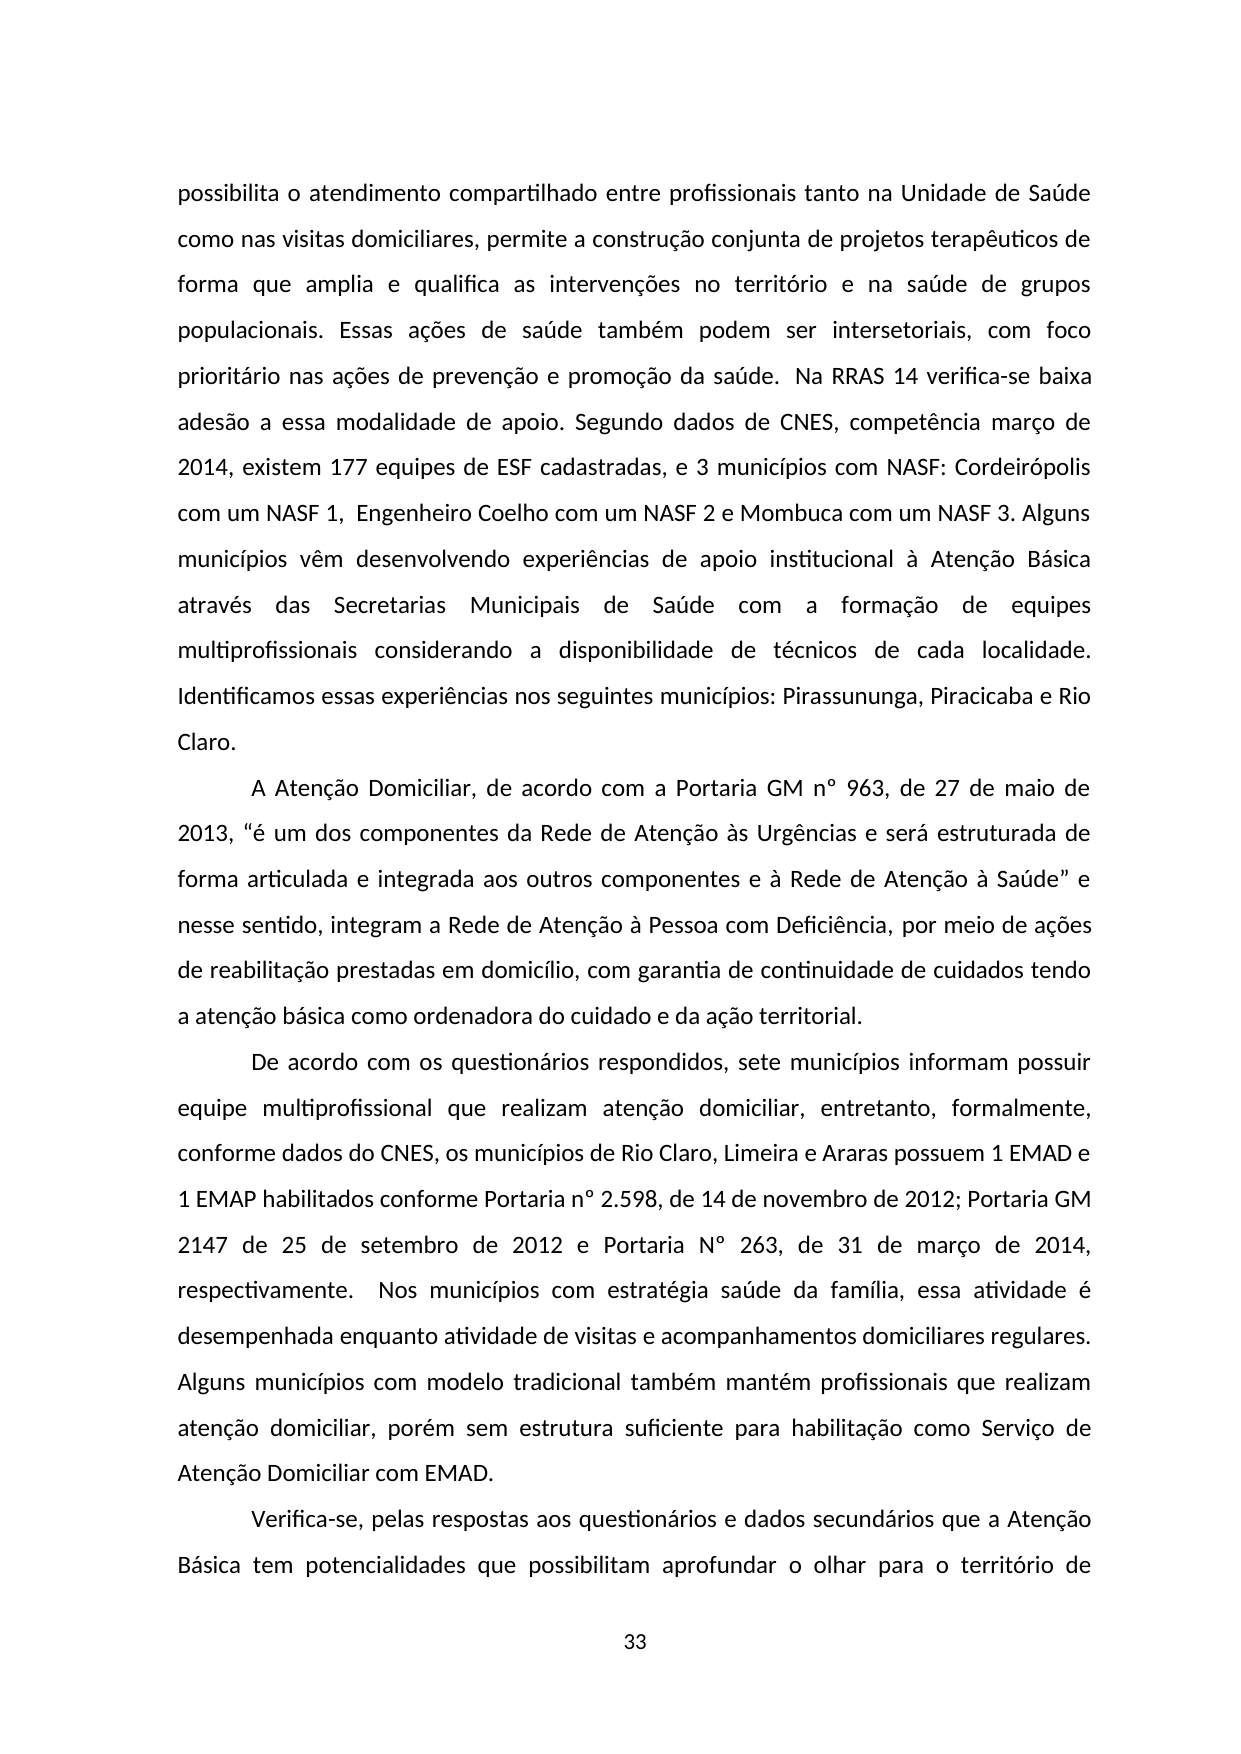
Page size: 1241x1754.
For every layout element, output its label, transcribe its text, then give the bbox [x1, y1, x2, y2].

text De acordo com os questionários respondidos, sete municípios informam possuir equipe multiprofissional que realizam atenção domiciliar, entretanto, formalmente, conforme dados do CNES, os municípios de Rio Claro, Limeira e Araras possuem 1 EMAD e 1 EMAP habilitados conforme Portaria nº 2.598, de 14 de novembro de 2012; Portaria GM 2147 de 25 de setembro de 2012 e Portaria Nº 263, de 31 de março de 2014, respectivamente. Nos municípios com estratégia saúde da família, essa atividade é desempenhada enquanto atividade de visitas e acompanhamentos domiciliares regulares. Alguns municípios com modelo tradicional também mantém profissionais que realizam atenção domiciliar, porém sem estrutura suficiente para habilitação como Serviço de Atenção Domiciliar com EMAD. [177, 1046, 1092, 1488]
text A Atenção Domiciliar, de acordo com a Portaria GM nº 963, de 27 de maio de 2013, “é um dos componentes da Rede de Atenção às Urgências e será estruturada de forma articulada e integrada aos outros componentes e à Rede de Atenção à Saúde” e nesse sentido, integram a Rede de Atenção à Pessoa com Deficiência, por meio de ações de reabilitação prestadas em domicílio, com garantia de continuidade de cuidados tendo a atenção básica como ordenadora do cuidado e da ação territorial. [177, 772, 1092, 1031]
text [177, 177, 1092, 756]
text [177, 1503, 1092, 1579]
